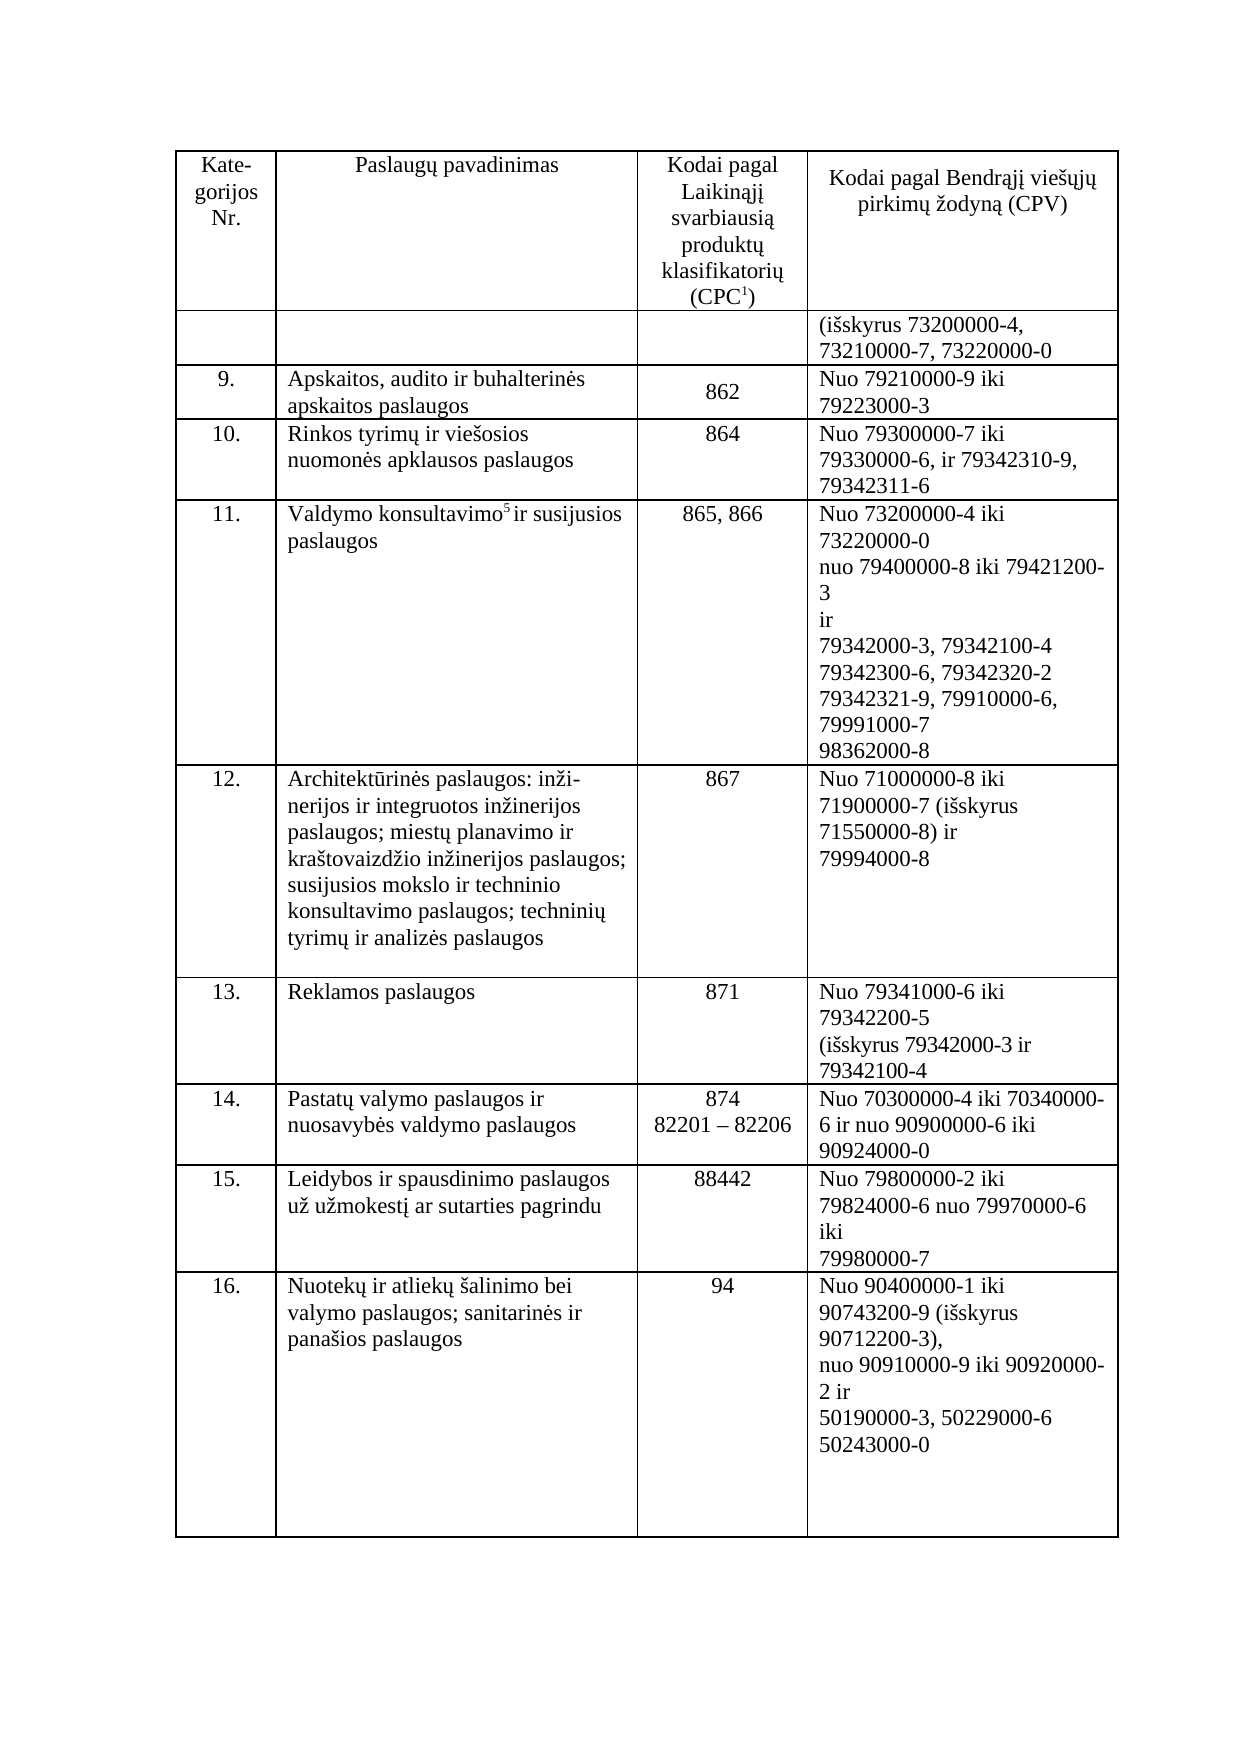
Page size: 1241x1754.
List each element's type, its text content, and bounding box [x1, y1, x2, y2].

table_cell Nuo 73200000-4 iki 73220000-0 nuo 79400000-8 iki 79421200-3 ir 79342000-3, 79342100-4 79342300-6, 79342320-2 79342321-9, 79910000-6, 79991000-7 98362000-8 [808, 501, 1117, 764]
table_cell Apskaitos, audito ir buhalterinės apskaitos paslaugos [277, 366, 637, 418]
table_cell Valdymo konsultavimo5 ir susijusios paslaugos [277, 501, 637, 764]
table_cell Nuo 79800000-2 iki 79824000-6 nuo 79970000-6 iki 79980000-7 [808, 1166, 1117, 1271]
table_cell 15. [177, 1166, 275, 1271]
table_cell 874 82201 – 82206 [638, 1085, 807, 1164]
table_cell 94 [638, 1273, 807, 1536]
table_cell Nuo 79210000-9 iki 79223000-3 [808, 366, 1117, 418]
table_cell 867 [638, 766, 807, 976]
table_header Kodai pagal Bendrąjį viešųjų pirkimų žodyną (CPV) [808, 152, 1117, 310]
table_cell 85 [638, 311, 807, 364]
table_cell Nuotekų ir atliekų šalinimo bei valymo paslaugos; sanitarinės ir panašios paslaugos [277, 1273, 637, 1536]
table_header Kodai pagal Laikinąjį svarbiausią produktų klasifikatorių (CPC1) [638, 152, 807, 310]
table_cell 862 [638, 366, 807, 418]
table_cell 8. [177, 311, 275, 364]
table_cell 11. [177, 501, 275, 764]
table_cell 12. [177, 766, 275, 976]
table_cell 864 [638, 420, 807, 499]
table_cell 88442 [638, 1166, 807, 1271]
table_cell 871 [638, 978, 807, 1083]
table_cell Nuo 90400000-1 iki 90743200-9 (išskyrus 90712200-3), nuo 90910000-9 iki 90920000-2 ir 50190000-3, 50229000-6 50243000-0 [808, 1273, 1117, 1536]
table_header Kate-gorijos Nr. [177, 152, 275, 310]
table_cell 16. [177, 1273, 275, 1536]
table_cell Nuo 79300000-7 iki 79330000-6, ir 79342310-9, 79342311-6 [808, 420, 1117, 499]
table_cell 14. [177, 1085, 275, 1164]
table_cell 9. [177, 366, 275, 418]
table_cell Nuo 71000000-8 iki 71900000-7 (išskyrus 71550000-8) ir 79994000-8 [808, 766, 1117, 976]
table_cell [808, 311, 1117, 364]
table_cell Leidybos ir spausdinimo paslaugos už užmokestį ar sutarties pagrindu [277, 1166, 637, 1271]
table_cell 10. [177, 420, 275, 499]
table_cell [277, 311, 637, 364]
table_cell Pastatų valymo paslaugos ir nuosavybės valdymo paslaugos [277, 1085, 637, 1164]
table_cell 13. [177, 978, 275, 1083]
table_cell Nuo 70300000-4 iki 70340000-6 ir nuo 90900000-6 iki 90924000-0 [808, 1085, 1117, 1164]
table_header Paslaugų pavadinimas [277, 152, 637, 310]
table_cell Rinkos tyrimų ir viešosios nuomonės apklausos paslaugos [277, 420, 637, 499]
table_cell 865, 866 [638, 501, 807, 764]
table_cell Nuo 79341000-6 iki 79342200-5 (išskyrus 79342000-3 ir 79342100-4 [808, 978, 1117, 1083]
table_cell Reklamos paslaugos [277, 978, 637, 1083]
table_cell Architektūrinės paslaugos: inžinerijos ir integruotos inžinerijos paslaugos; miestų planavimo ir kraštovaizdžio inžinerijos paslaugos; susijusios mokslo ir techninio konsultavimo paslaugos; techninių tyrimų ir analizės paslaugos [277, 766, 637, 976]
